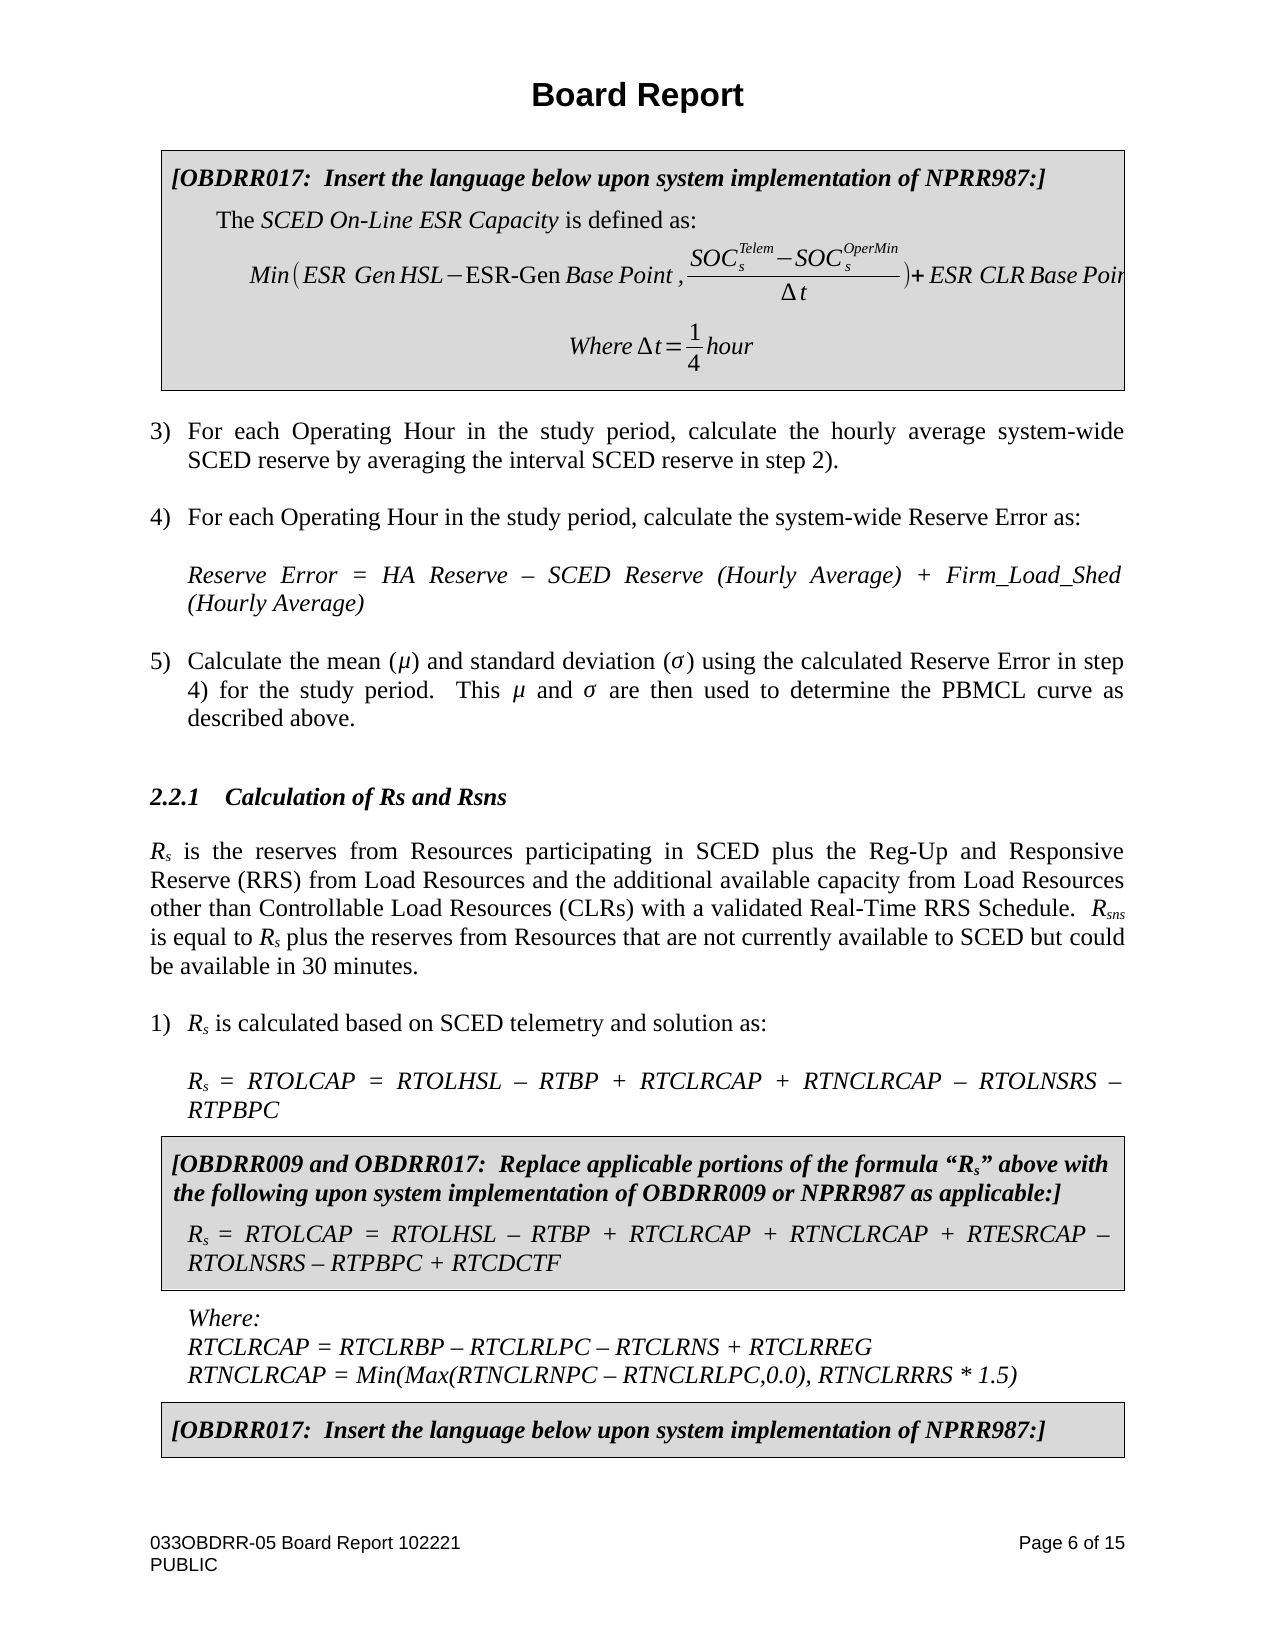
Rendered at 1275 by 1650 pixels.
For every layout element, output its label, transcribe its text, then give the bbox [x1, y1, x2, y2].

text Rs is the reserves from Resources participating in SCED plus the Reg-Up and Responsive Reserve (RRS) from Load Resources and the additional available capacity from Load Resources other than Controllable Load Resources (CLRs) with a validated Real-Time RRS Schedule. Rsns is equal to Rs plus the reserves from Resources that are not currently available to SCED but could be available in 30 minutes. [150, 836, 1125, 980]
text 3) For each Operating Hour in the study period, calculate the hourly average system-wide SCED reserve by averaging the interval SCED reserve in step 2). [150, 416, 1125, 473]
table_header [OBDRR009 and OBDRR017: Replace applicable portions of the formula “Rs” above with the following upon system implementation of OBDRR009 or NPRR987 as applicable:] Rs = RTOLCAP = RTOLHSL – RTBP + RTCLRCAP + RTNCLRCAP + RTESRCAP – RTOLNSRS – RTPBPC + RTCDCTF [162, 1137, 1124, 1289]
text RTCLRCAP = RTCLRBP – RTCLRLPC – RTCLRNS + RTCLRREG [187, 1332, 1125, 1361]
text RTNCLRCAP = Min(Max(RTNCLRNPC – RTNCLRLPC,0.0), RTNCLRRRS * 1.5) [187, 1361, 1125, 1389]
text 5) Calculate the mean () and standard deviation () using the calculated Reserve Error in step 4) for the study period. This and are then used to determine the PBMCL curve as described above. [150, 646, 1125, 732]
table_header [OBDRR017: Insert the language below upon system implementation of NPRR987:] The SCED On-Line ESR Capacity is defined as: [162, 151, 1124, 390]
text 1) Rs is calculated based on SCED telemetry and solution as: [150, 1008, 1125, 1037]
text Rs = RTOLCAP = RTOLHSL – RTBP + RTCLRCAP + RTNCLRCAP – RTOLNSRS – RTPBPC [187, 1066, 1125, 1123]
text Where: [187, 1303, 1125, 1332]
text 4) For each Operating Hour in the study period, calculate the system-wide Reserve Error as: [150, 502, 1125, 531]
text Reserve Error = HA Reserve – SCED Reserve (Hourly Average) + Firm_Load_Shed (Hourly Average) [187, 560, 1125, 617]
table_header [162, 1403, 1124, 1457]
text 2.2.1 Calculation of Rs and Rsns [150, 782, 1125, 811]
